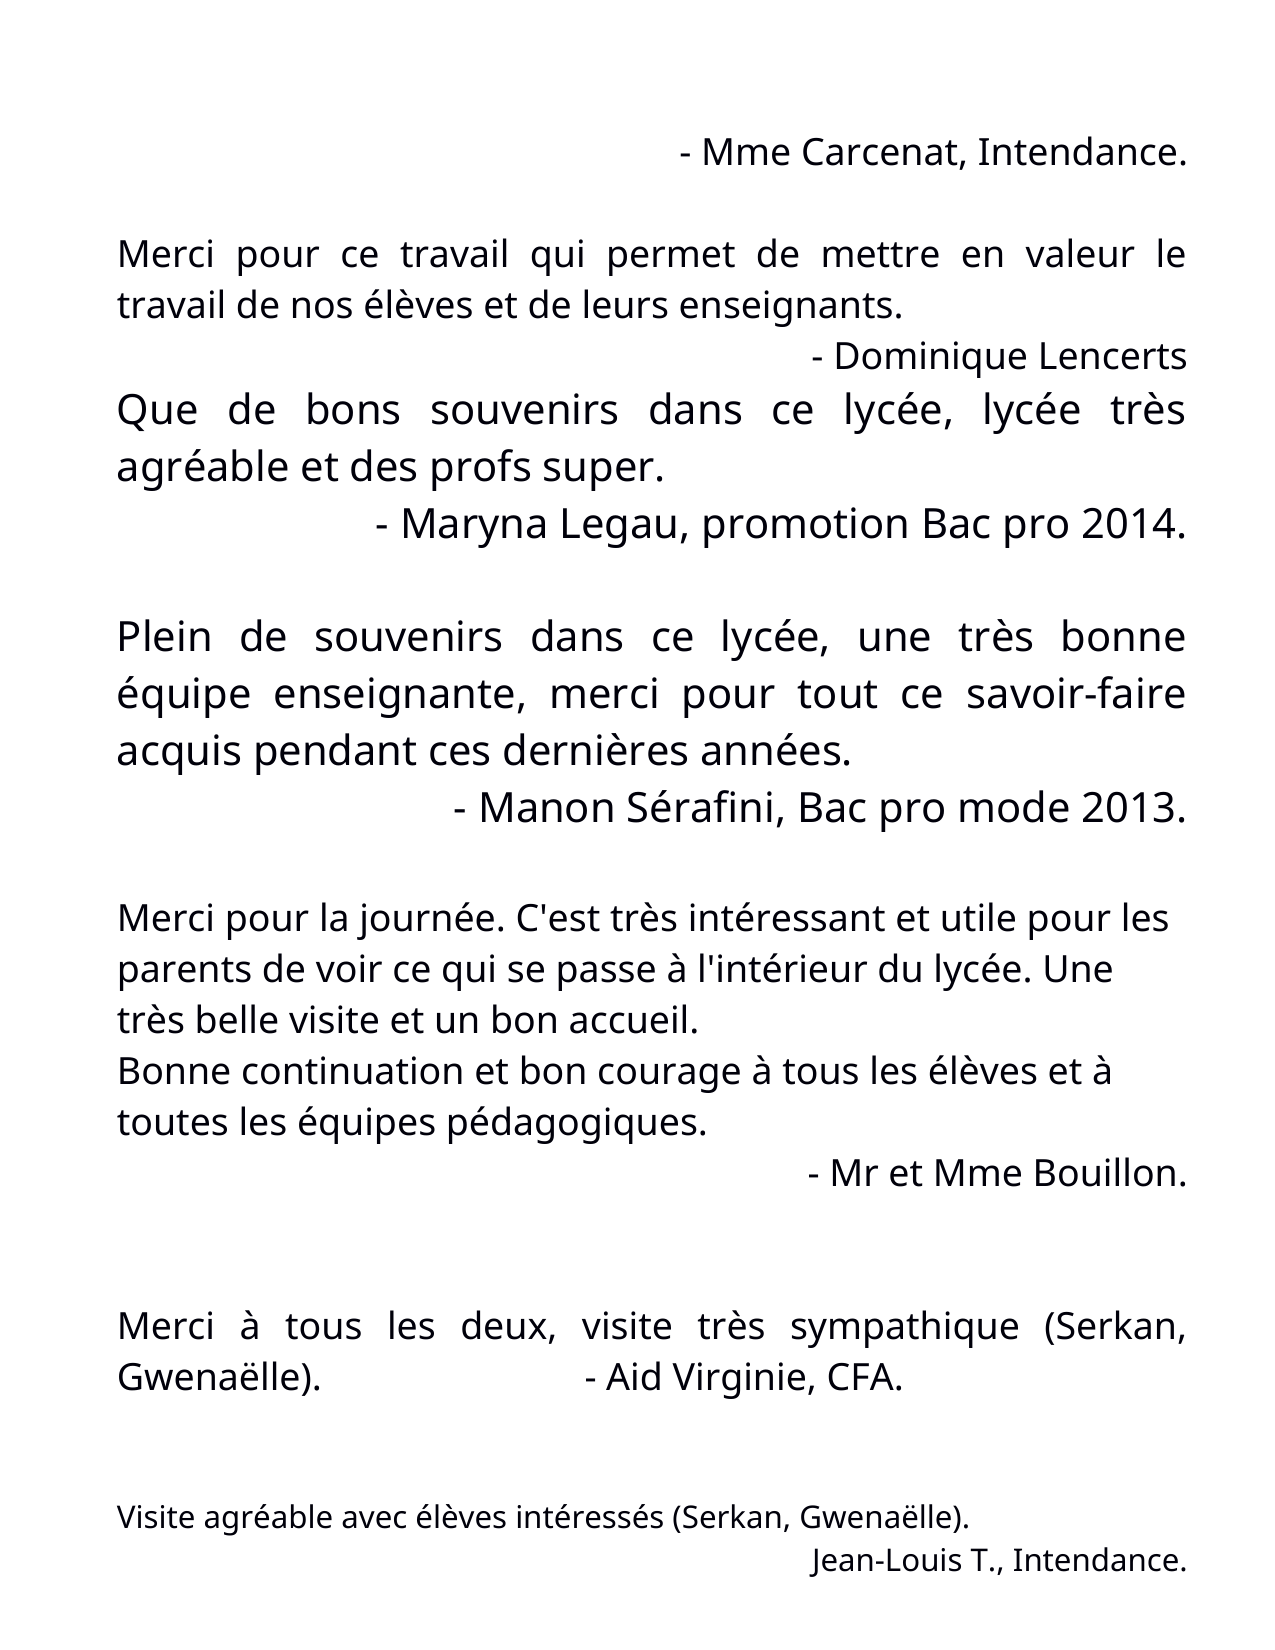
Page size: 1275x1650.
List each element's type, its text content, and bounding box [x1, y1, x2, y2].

text Bonne continuation et bon courage à tous les élèves et à toutes les équipes pédagogiques. [117, 1044, 1188, 1146]
text - Mr et Mme Bouillon. [117, 1146, 1188, 1197]
text - Dominique Lencerts [117, 329, 1188, 380]
text Visite agréable avec élèves intéressés (Serkan, Gwenaëlle). [117, 1495, 1188, 1538]
text Merci à tous les deux, visite très sympathique (Serkan, Gwenaëlle). - Aid Virginie, CFA. [117, 1299, 1188, 1402]
text Plein de souvenirs dans ce lycée, une très bonne équipe enseignante, merci pour tout ce savoir-faire acquis pendant ces dernières années. [117, 607, 1188, 778]
text Merci pour ce travail qui permet de mettre en valeur le travail de nos élèves et de leurs enseignants. [117, 227, 1188, 329]
text Jean-Louis T., Intendance. [117, 1538, 1188, 1580]
text - Mme Carcenat, Intendance. [117, 125, 1188, 176]
text Que de bons souvenirs dans ce lycée, lycée très agréable et des profs super. [117, 380, 1188, 494]
text - Manon Sérafini, Bac pro mode 2013. [117, 778, 1188, 834]
text Merci pour la journée. C'est très intéressant et utile pour les parents de voir ce qui se passe à l'intérieur du lycée. Une très belle visite et un bon accueil. [117, 891, 1188, 1044]
text - Maryna Legau, promotion Bac pro 2014. [117, 494, 1188, 551]
